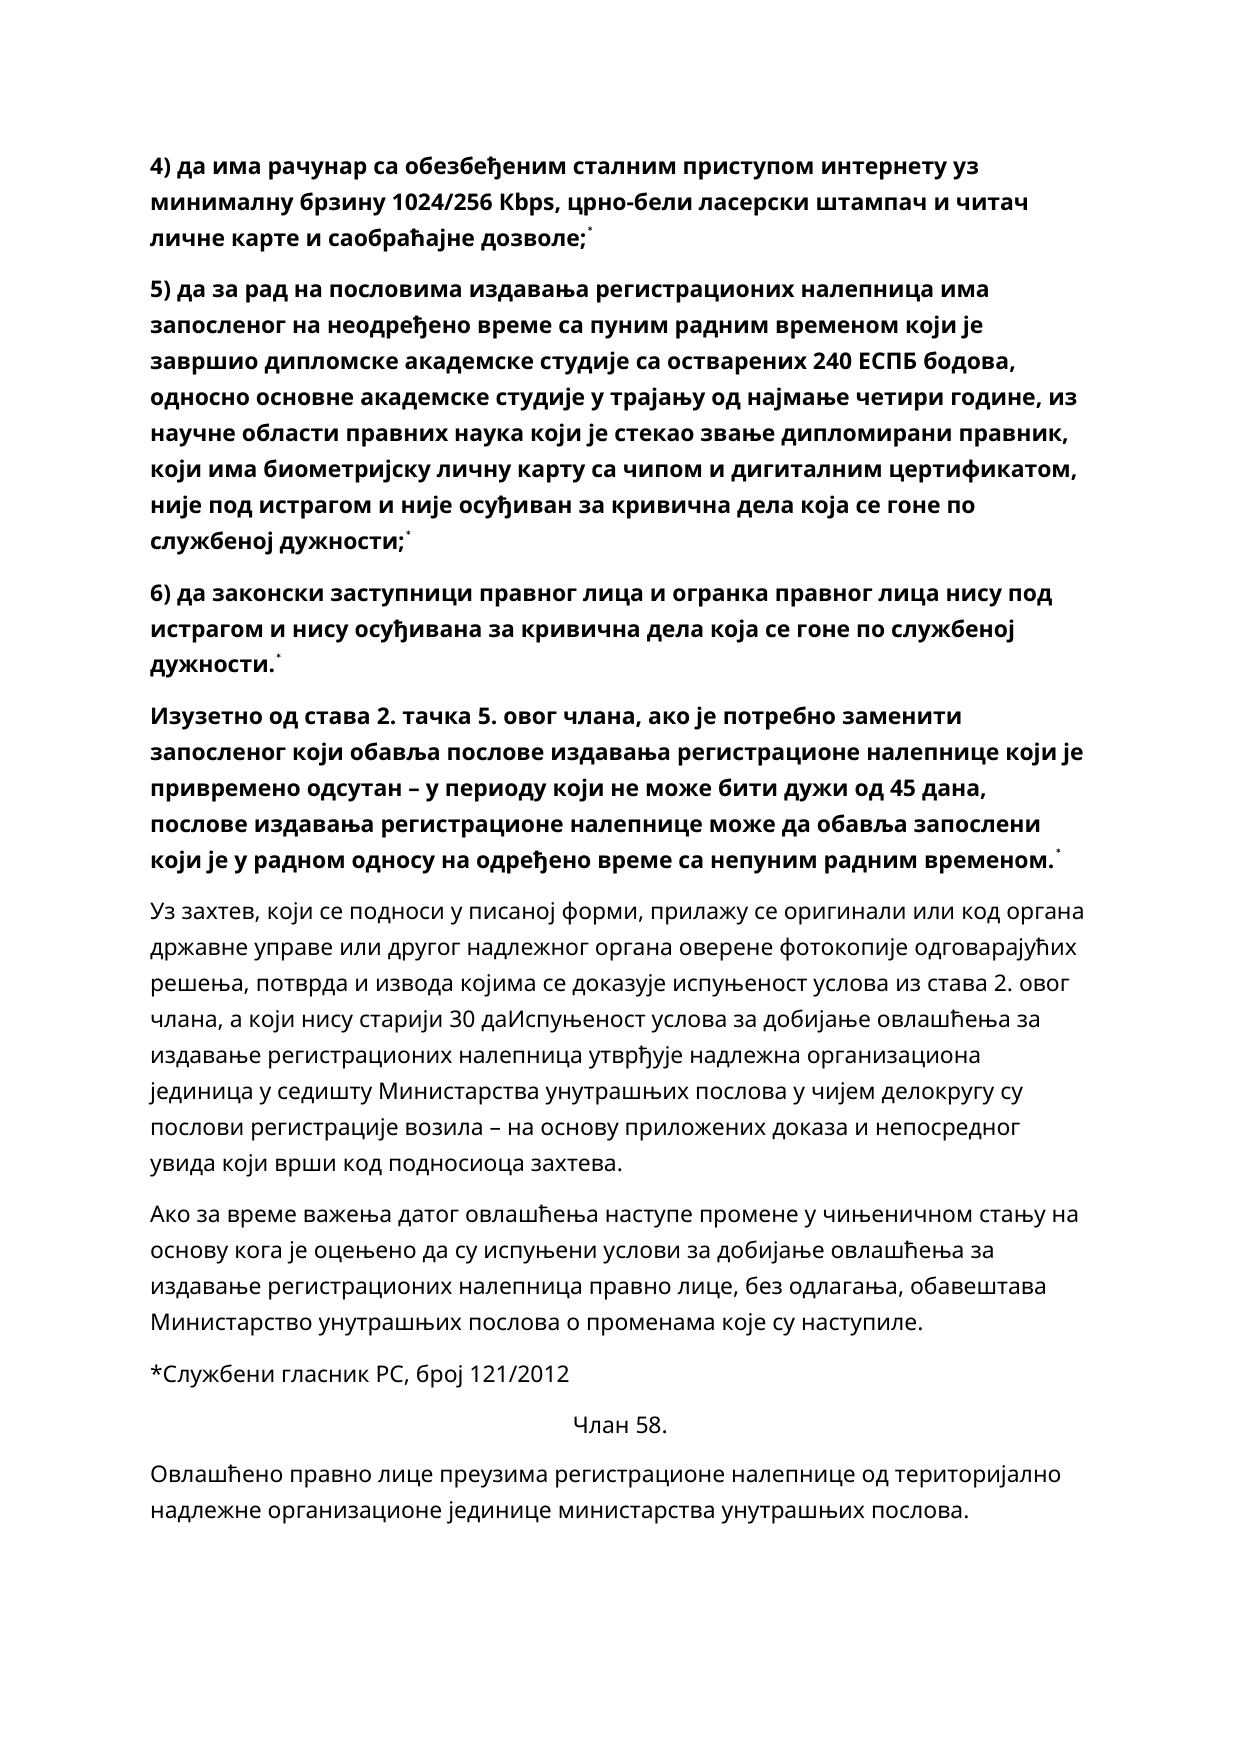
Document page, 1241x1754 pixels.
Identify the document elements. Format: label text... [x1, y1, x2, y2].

text Члан 58. [150, 1409, 1090, 1441]
text Изузетно од става 2. тачка 5. овог члана, ако је потребно заменити запосленог који обавља послове издавања регистрационе налепнице који је привремено одсутан – у периоду који не може бити дужи од 45 дана, послове издавања регистрационе налепнице може да обавља запослени који је у радном односу на одређено време са непуним радним временом.* [150, 700, 1090, 875]
text Ако за време важења датог овлашћења наступе промене у чињеничном стању на основу кога је оцењено да су испуњени услови за добијање овлашћења за издавање регистрационих налепница правно лице, без одлагања, обавештава Министарство унутрашњих послова о променама које су наступиле. [150, 1198, 1090, 1337]
text Уз захтев, који се подноси у писаној форми, прилажу се оригинали или код органа државне управе или другог надлежног органа оверене фотокопије одговарајућих решења, потврда и извода којима се доказује испуњеност услова из става 2. овог члана, а који нису старији 30 даИспуњеност услова за добијање овлашћења за издавање регистрационих налепница утврђује надлежна организациона јединица у седишту Министарства унутрашњих послова у чијем делокругу су послови регистрације возила – на основу приложених доказа и непосредног увида који врши код подносиоца захтева. [150, 895, 1090, 1178]
text Овлашћено правно лице преузима регистрационе налепнице од територијално надлежне организационе јединице министарства унутрашњих послова. [150, 1458, 1090, 1525]
text *Службени гласник РС, број 121/2012 [150, 1358, 1090, 1389]
text 4) да има рачунар са обезбеђеним сталним приступом интернету уз минималну брзину 1024/256 Кbps, црно-бели ласерски штампач и читач личне карте и саобраћајне дозволе;* [150, 150, 1090, 253]
text 5) да за рад на пословима издавања регистрационих налепница има запосленог на неодређено време са пуним радним временом који је завршио дипломске академске студије са остварених 240 ЕСПБ бодова, односно основне академске студије у трајању од најмање четири године, из научне области правних наука који je стекао звање дипломирани правник, који има биометријску личну карту са чипом и дигиталним цертификатом, није под истрагом и није осуђиван за кривична дела која се гоне по службеној дужности;* [150, 273, 1090, 556]
text 6) да законски заступници правног лица и огранка правног лица нису под истрагом и нису осуђивана за кривична дела која се гоне по службеној дужности.* [150, 577, 1090, 680]
